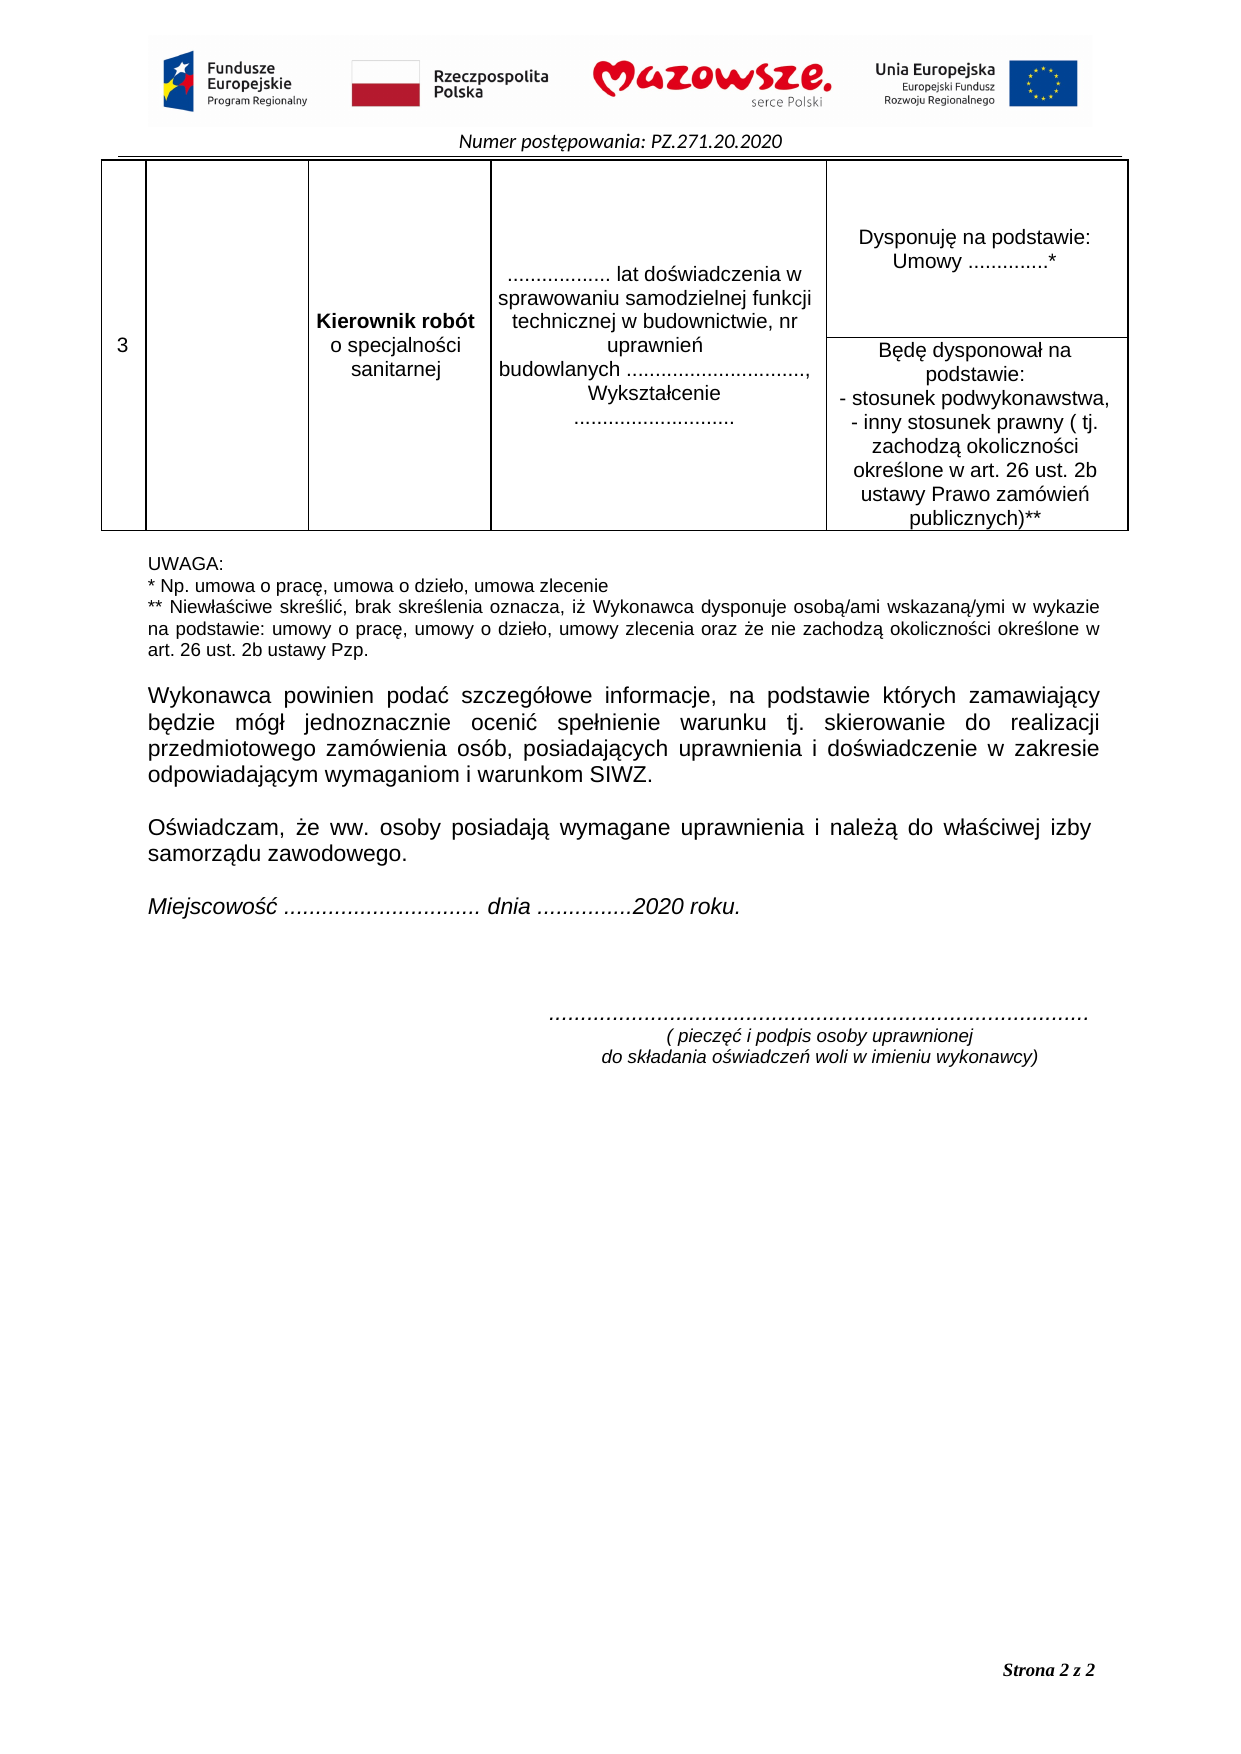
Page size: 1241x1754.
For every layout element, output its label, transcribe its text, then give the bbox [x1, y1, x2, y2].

table_cell 3 [102, 161, 145, 530]
text do składania oświadczeń woli w imieniu wykonawcy) [546, 1046, 1093, 1068]
table_cell Dysponuję na podstawie: Umowy ..............* [827, 161, 1127, 336]
text Oświadczam, że ww. osoby posiadają wymagane uprawnienia i należą do właściwej izby samorządu zawodowego. [148, 814, 1092, 867]
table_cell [492, 161, 826, 530]
text ** Niewłaściwe skreślić, brak skreślenia oznacza, iż Wykonawca dysponuje osobą/ami wskazaną/ymi w wykazie na podstawie: umowy o pracę, umowy o dzieło, umowy zlecenia oraz że nie zachodzą okoliczności określone w art. 26 ust. 2b ustawy Pzp. [148, 596, 1101, 661]
text * Np. umowa o pracę, umowa o dzieło, umowa zlecenie [148, 574, 1101, 596]
text Wykonawca powinien podać szczegółowe informacje, na podstawie których zamawiający będzie mógł jednoznacznie ocenić spełnienie warunku tj. skierowanie do realizacji przedmiotowego zamówienia osób, posiadających uprawnienia i doświadczenie w zakresie odpowiadającym wymaganiom i warunkom SIWZ. [148, 682, 1101, 788]
table_cell Kierownik robót o specjalności sanitarnej [309, 161, 490, 530]
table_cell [827, 338, 1127, 530]
picture [148, 35, 1093, 127]
text Miejscowość ............................... dnia ...............2020 roku. [148, 893, 1101, 919]
table_cell [147, 161, 308, 530]
text UWAGA: [148, 553, 1101, 574]
text ( pieczęć i podpis osoby uprawnionej [546, 1025, 1093, 1046]
text ..................................................................................... [546, 998, 1093, 1025]
